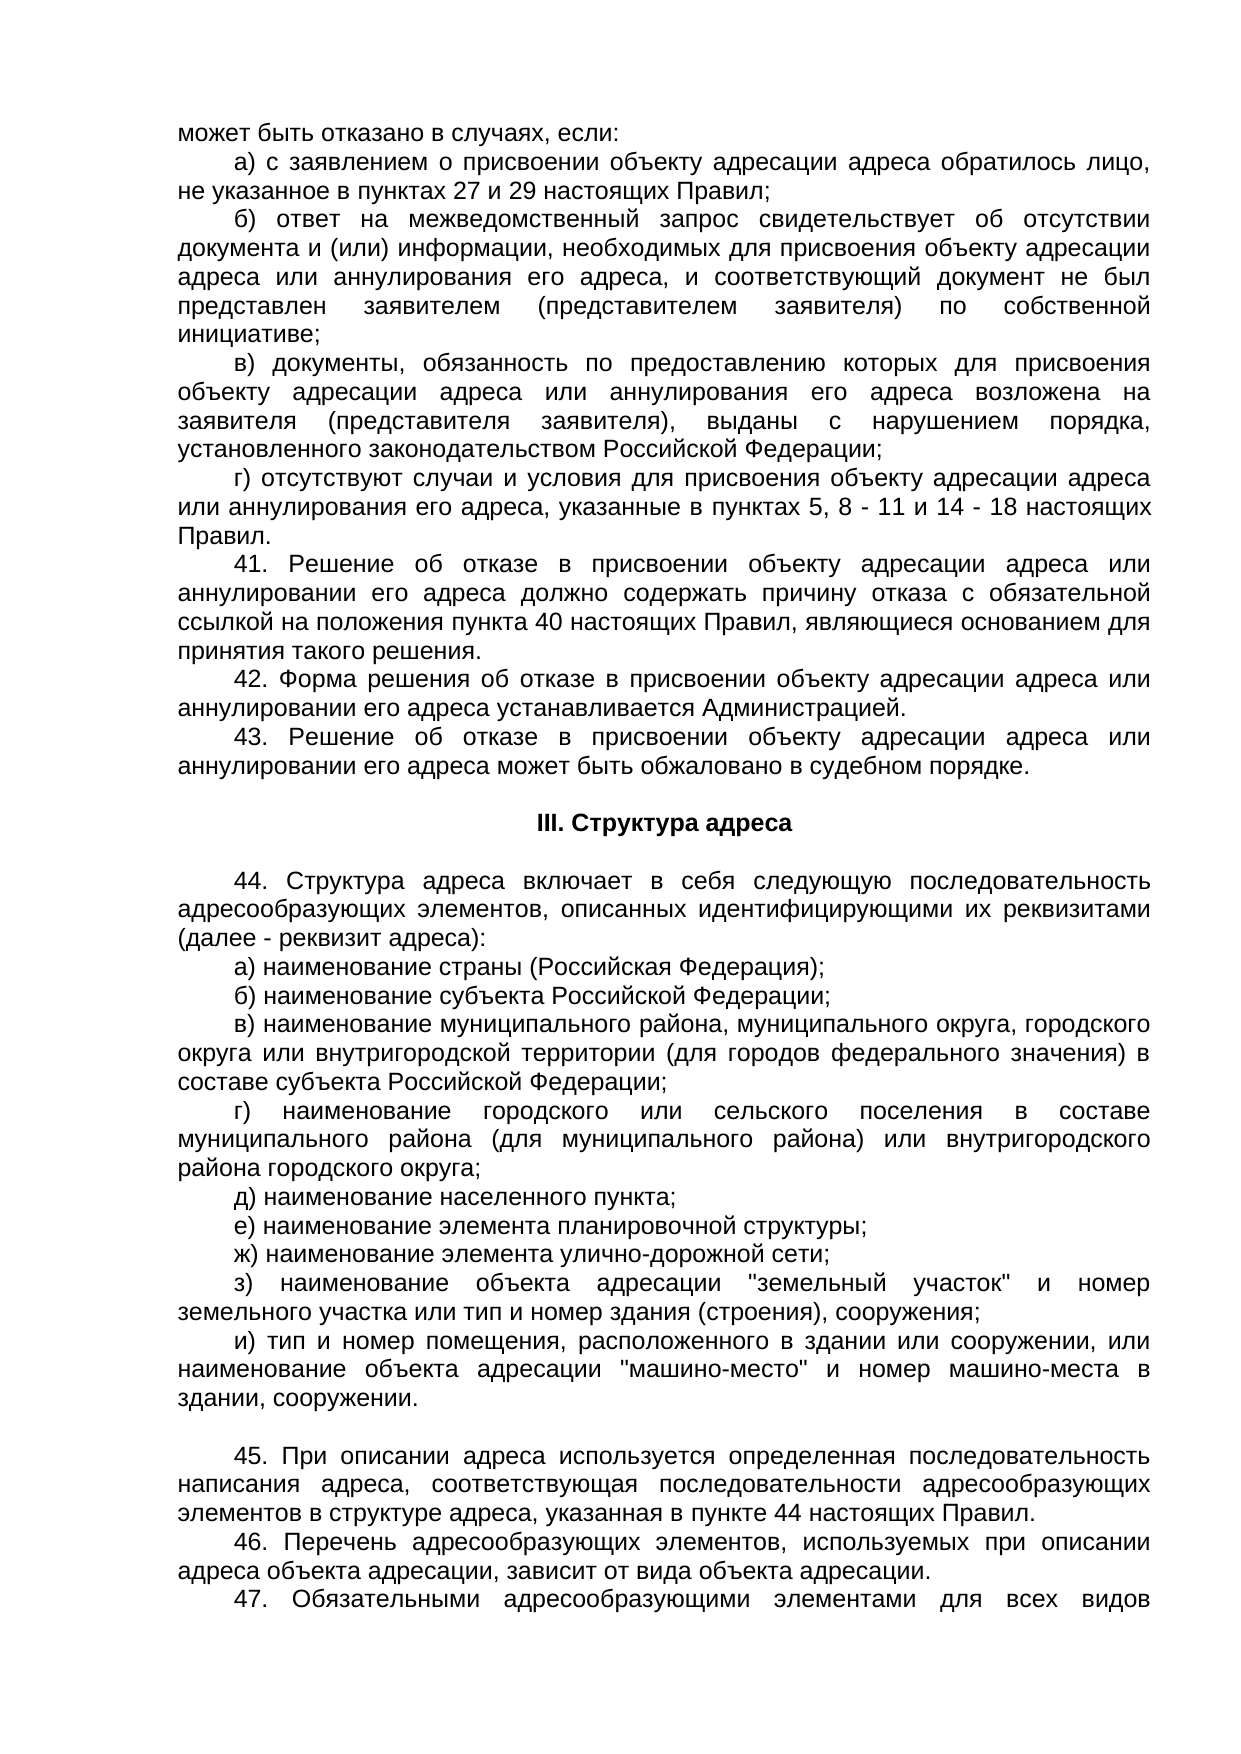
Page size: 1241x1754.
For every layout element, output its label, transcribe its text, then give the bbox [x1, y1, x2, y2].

title III. Структура адреса [177, 808, 1152, 837]
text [177, 1584, 1152, 1613]
text б) ответ на межведомственный запрос свидетельствует об отсутствии документа и (или) информации, необходимых для присвоения объекту адресации адреса или аннулирования его адреса, и соответствующий документ не был представлен заявителем (представителем заявителя) по собственной инициативе; [177, 204, 1152, 348]
text д) наименование населенного пункта; [177, 1182, 1152, 1211]
text 43. Решение об отказе в присвоении объекту адресации адреса или аннулировании его адреса может быть обжаловано в судебном порядке. [177, 722, 1152, 779]
text 42. Форма решения об отказе в присвоении объекту адресации адреса или аннулировании его адреса устанавливается Администрацией. [177, 664, 1152, 722]
text г) наименование городского или сельского поселения в составе муниципального района (для муниципального района) или внутригородского района городского округа; [177, 1096, 1152, 1182]
text г) отсутствуют случаи и условия для присвоения объекту адресации адреса или аннулирования его адреса, указанные в пунктах 5, 8 - 11 и 14 - 18 настоящих Правил. [177, 463, 1152, 549]
text 41. Решение об отказе в присвоении объекту адресации адреса или аннулировании его адреса должно содержать причину отказа с обязательной ссылкой на положения пункта 40 настоящих Правил, являющиеся основанием для принятия такого решения. [177, 549, 1152, 664]
text з) наименование объекта адресации "земельный участок" и номер земельного участка или тип и номер здания (строения), сооружения; [177, 1268, 1152, 1326]
text а) наименование страны (Российская Федерация); [177, 952, 1152, 981]
text в) наименование муниципального района, муниципального округа, городского округа или внутригородской территории (для городов федерального значения) в составе субъекта Российской Федерации; [177, 1009, 1152, 1096]
text 46. Перечень адресообразующих элементов, используемых при описании адреса объекта адресации, зависит от вида объекта адресации. [177, 1527, 1152, 1584]
text а) с заявлением о присвоении объекту адресации адреса обратилось лицо, не указанное в пунктах 27 и 29 настоящих Правил; [177, 147, 1152, 204]
text в) документы, обязанность по предоставлению которых для присвоения объекту адресации адреса или аннулирования его адреса возложена на заявителя (представителя заявителя), выданы с нарушением порядка, установленного законодательством Российской Федерации; [177, 348, 1152, 463]
text 44. Структура адреса включает в себя следующую последовательность адресообразующих элементов, описанных идентифицирующими их реквизитами (далее - реквизит адреса): [177, 866, 1152, 952]
text е) наименование элемента планировочной структуры; [177, 1211, 1152, 1239]
text б) наименование субъекта Российской Федерации; [177, 981, 1152, 1009]
text 45. При описании адреса используется определенная последовательность написания адреса, соответствующая последовательности адресообразующих элементов в структуре адреса, указанная в пункте 44 настоящих Правил. [177, 1441, 1152, 1527]
text ж) наименование элемента улично-дорожной сети; [177, 1239, 1152, 1268]
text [177, 118, 1152, 147]
text и) тип и номер помещения, расположенного в здании или сооружении, или наименование объекта адресации "машино-место" и номер машино-места в здании, сооружении. [177, 1326, 1152, 1412]
